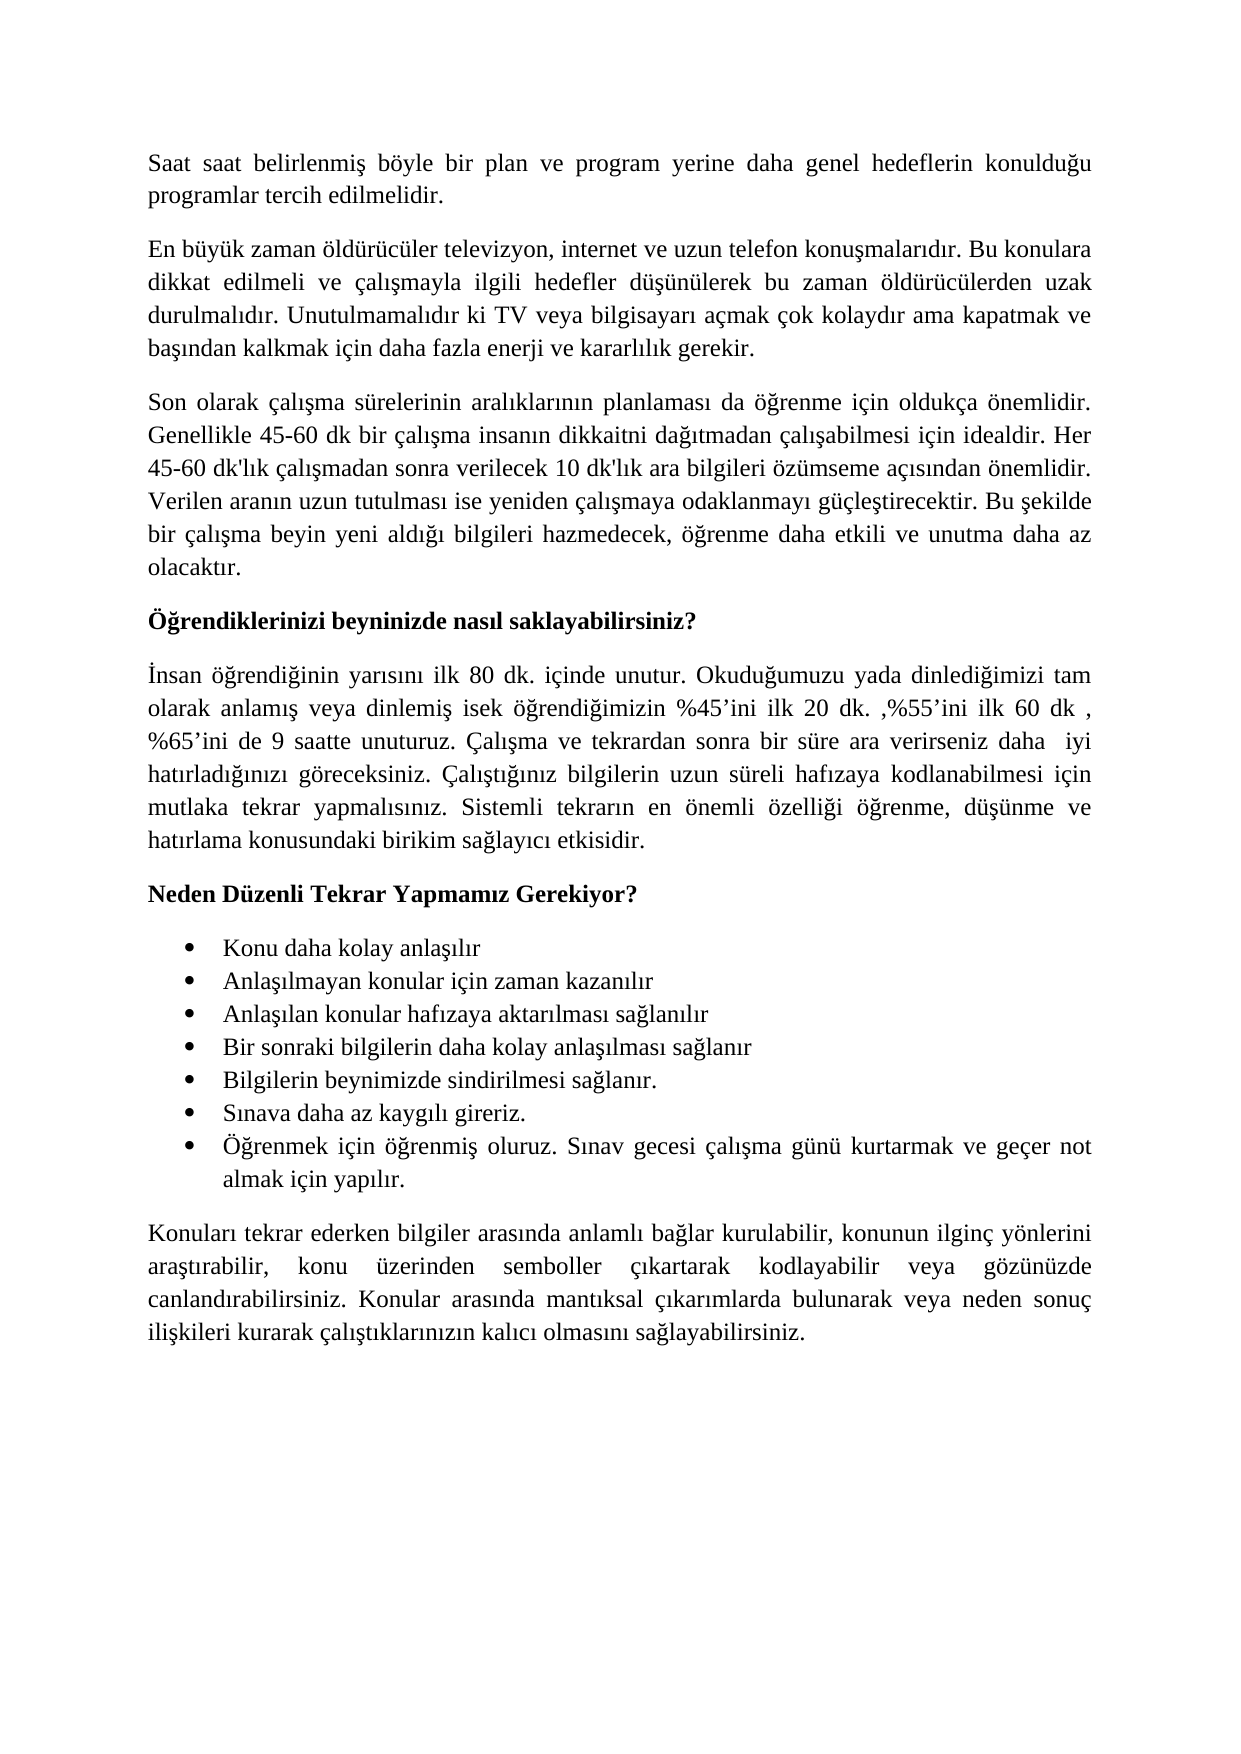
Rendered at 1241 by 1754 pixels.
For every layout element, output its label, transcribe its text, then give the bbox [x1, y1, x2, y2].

list Bir sonraki bilgilerin daha kolay anlaşılması sağlanır [185, 1032, 1093, 1061]
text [148, 148, 1093, 209]
list Bilgilerin beynimizde sindirilmesi sağlanır. [185, 1065, 1093, 1094]
text Konuları tekrar ederken bilgiler arasında anlamlı bağlar kurulabilir, konunun ilginç yönlerini araştırabilir, konu üzerinden semboller çıkartarak kodlayabilir veya gözünüzde canlandırabilirsiniz. Konular arasında mantıksal çıkarımlarda bulunarak veya neden sonuç ilişkileri kurarak çalıştıklarınızın kalıcı olmasını sağlayabilirsiniz. [148, 1218, 1093, 1346]
list Anlaşılan konular hafızaya aktarılması sağlanılır [185, 999, 1093, 1028]
text Neden Düzenli Tekrar Yapmamız Gerekiyor? [148, 879, 1093, 908]
text En büyük zaman öldürücüler televizyon, internet ve uzun telefon konuşmalarıdır. Bu konulara dikkat edilmeli ve çalışmayla ilgili hedefler düşünülerek bu zaman öldürücülerden uzak durulmalıdır. Unutulmamalıdır ki TV veya bilgisayarı açmak çok kolaydır ama kapatmak ve başından kalkmak için daha fazla enerji ve kararlılık gerekir. [148, 234, 1093, 362]
text Öğrendiklerinizi beyninizde nasıl saklayabilirsiniz? [148, 606, 1093, 635]
list Sınava daha az kaygılı gireriz. [185, 1098, 1093, 1127]
list Anlaşılmayan konular için zaman kazanılır [185, 966, 1093, 995]
list Konu daha kolay anlaşılır [185, 933, 1093, 962]
text Son olarak çalışma sürelerinin aralıklarının planlaması da öğrenme için oldukça önemlidir. Genellikle 45-60 dk bir çalışma insanın dikkaitni dağıtmadan çalışabilmesi için idealdir. Her 45-60 dk'lık çalışmadan sonra verilecek 10 dk'lık ara bilgileri özümseme açısından önemlidir. Verilen aranın uzun tutulması ise yeniden çalışmaya odaklanmayı güçleştirecektir. Bu şekilde bir çalışma beyin yeni aldığı bilgileri hazmedecek, öğrenme daha etkili ve unutma daha az olacaktır. [148, 387, 1093, 581]
list Öğrenmek için öğrenmiş oluruz. Sınav gecesi çalışma günü kurtarmak ve geçer not almak için yapılır. [185, 1131, 1093, 1193]
text İnsan öğrendiğinin yarısını ilk 80 dk. içinde unutur. Okuduğumuzu yada dinlediğimizi tam olarak anlamış veya dinlemiş isek öğrendiğimizin %45’ini ilk 20 dk. ,%55’ini ilk 60 dk ,%65’ini de 9 saatte unuturuz. Çalışma ve tekrardan sonra bir süre ara verirseniz daha iyi hatırladığınızı göreceksiniz. Çalıştığınız bilgilerin uzun süreli hafızaya kodlanabilmesi için mutlaka tekrar yapmalısınız. Sistemli tekrarın en önemli özelliği öğrenme, düşünme ve hatırlama konusundaki birikim sağlayıcı etkisidir. [148, 660, 1093, 854]
